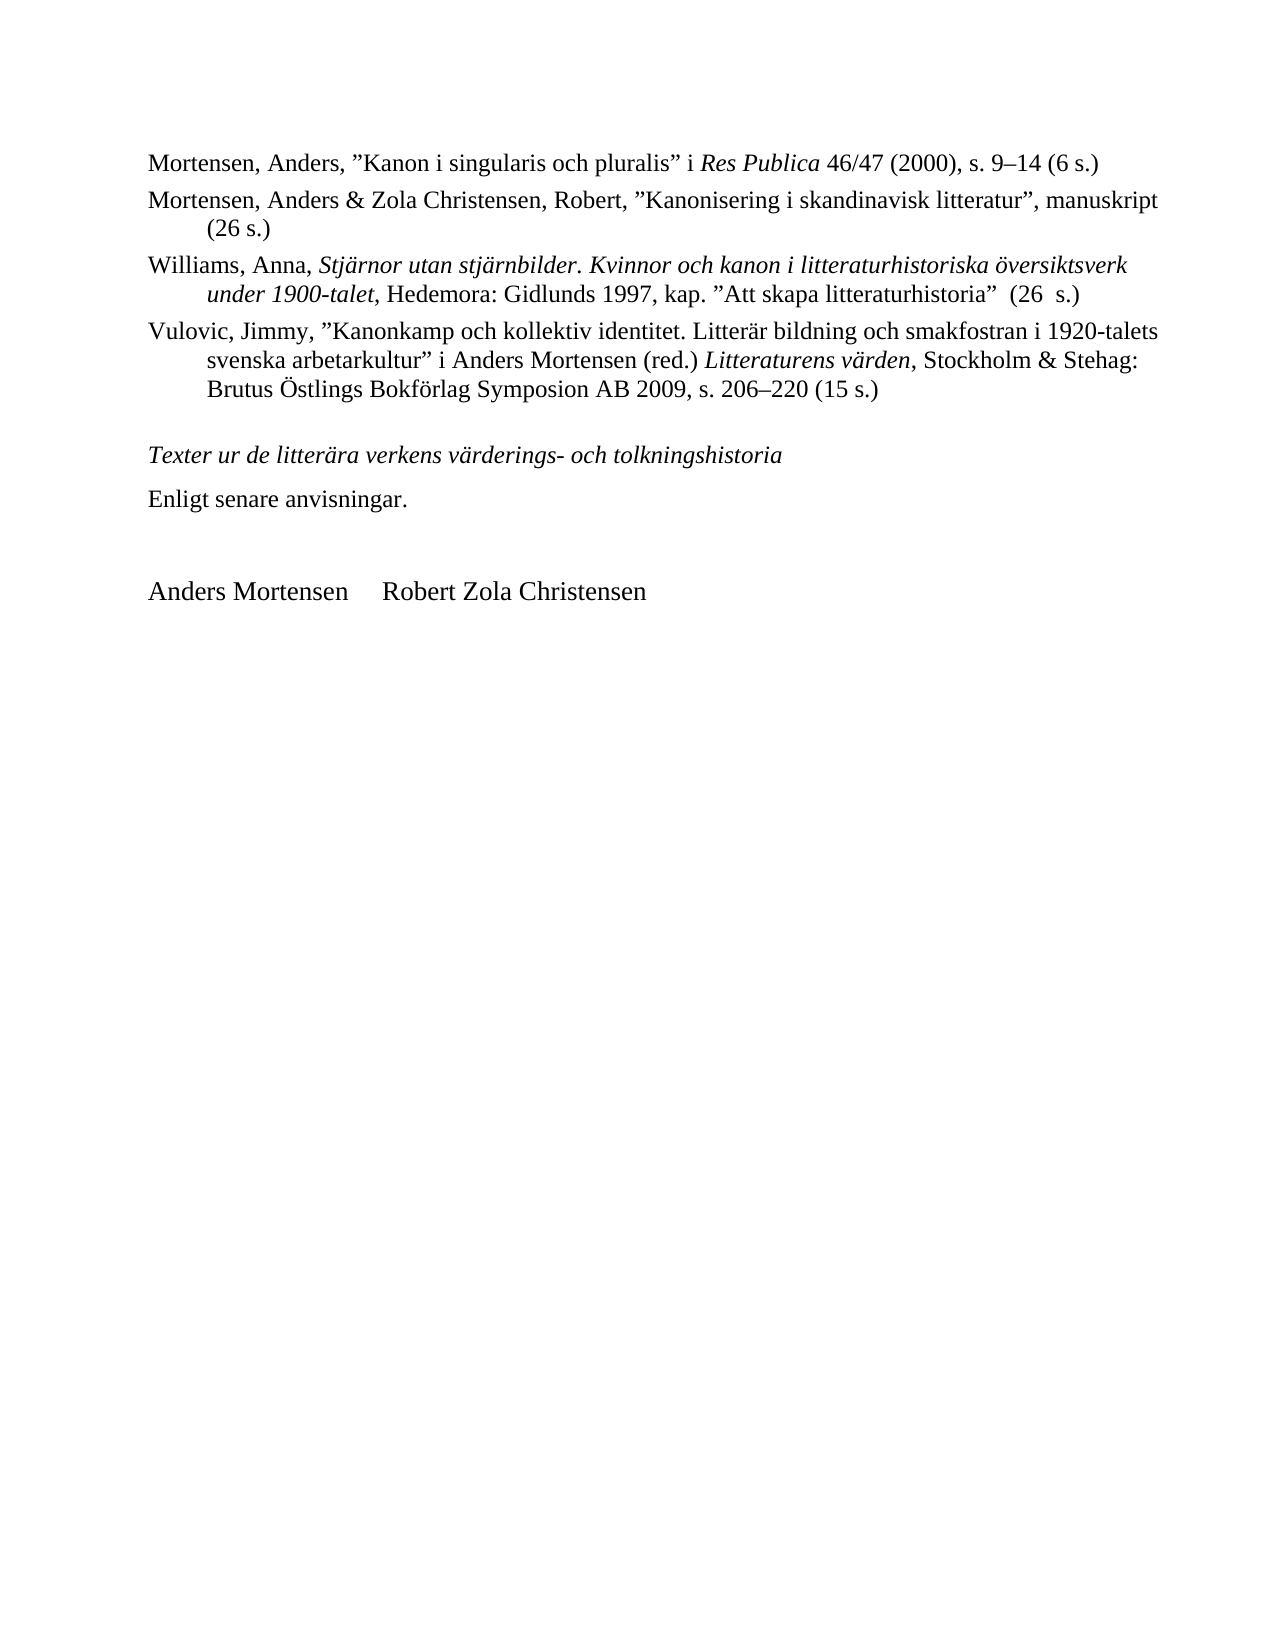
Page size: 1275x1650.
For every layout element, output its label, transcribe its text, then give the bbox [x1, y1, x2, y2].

text Mortensen, Anders & Zola Christensen, Robert, ”Kanonisering i skandinavisk litteratur”, manuskript (26 s.) [148, 185, 1172, 242]
text Texter ur de litterära verkens värderings- och tolkningshistoria [148, 440, 1127, 469]
text Anders Mortensen Robert Zola Christensen [148, 575, 1127, 606]
text Williams, Anna, Stjärnor utan stjärnbilder. Kvinnor och kanon i litteraturhistoriska översiktsverk under 1900-talet, Hedemora: Gidlunds 1997, kap. ”Att skapa litteraturhistoria” (26 s.) [148, 251, 1172, 308]
text Vulovic, Jimmy, ”Kanonkamp och kollektiv identitet. Litterär bildning och smakfostran i 1920-talets svenska arbetarkultur” i Anders Mortensen (red.) Litteraturens värden, Stockholm & Stehag: Brutus Östlings Bokförlag Symposion AB 2009, s. 206–220 (15 s.) [148, 316, 1172, 403]
text Enligt senare anvisningar. [148, 484, 1127, 513]
text Mortensen, Anders, ”Kanon i singularis och pluralis” i Res Publica 46/47 (2000), s. 9–14 (6 s.) [148, 148, 1172, 176]
